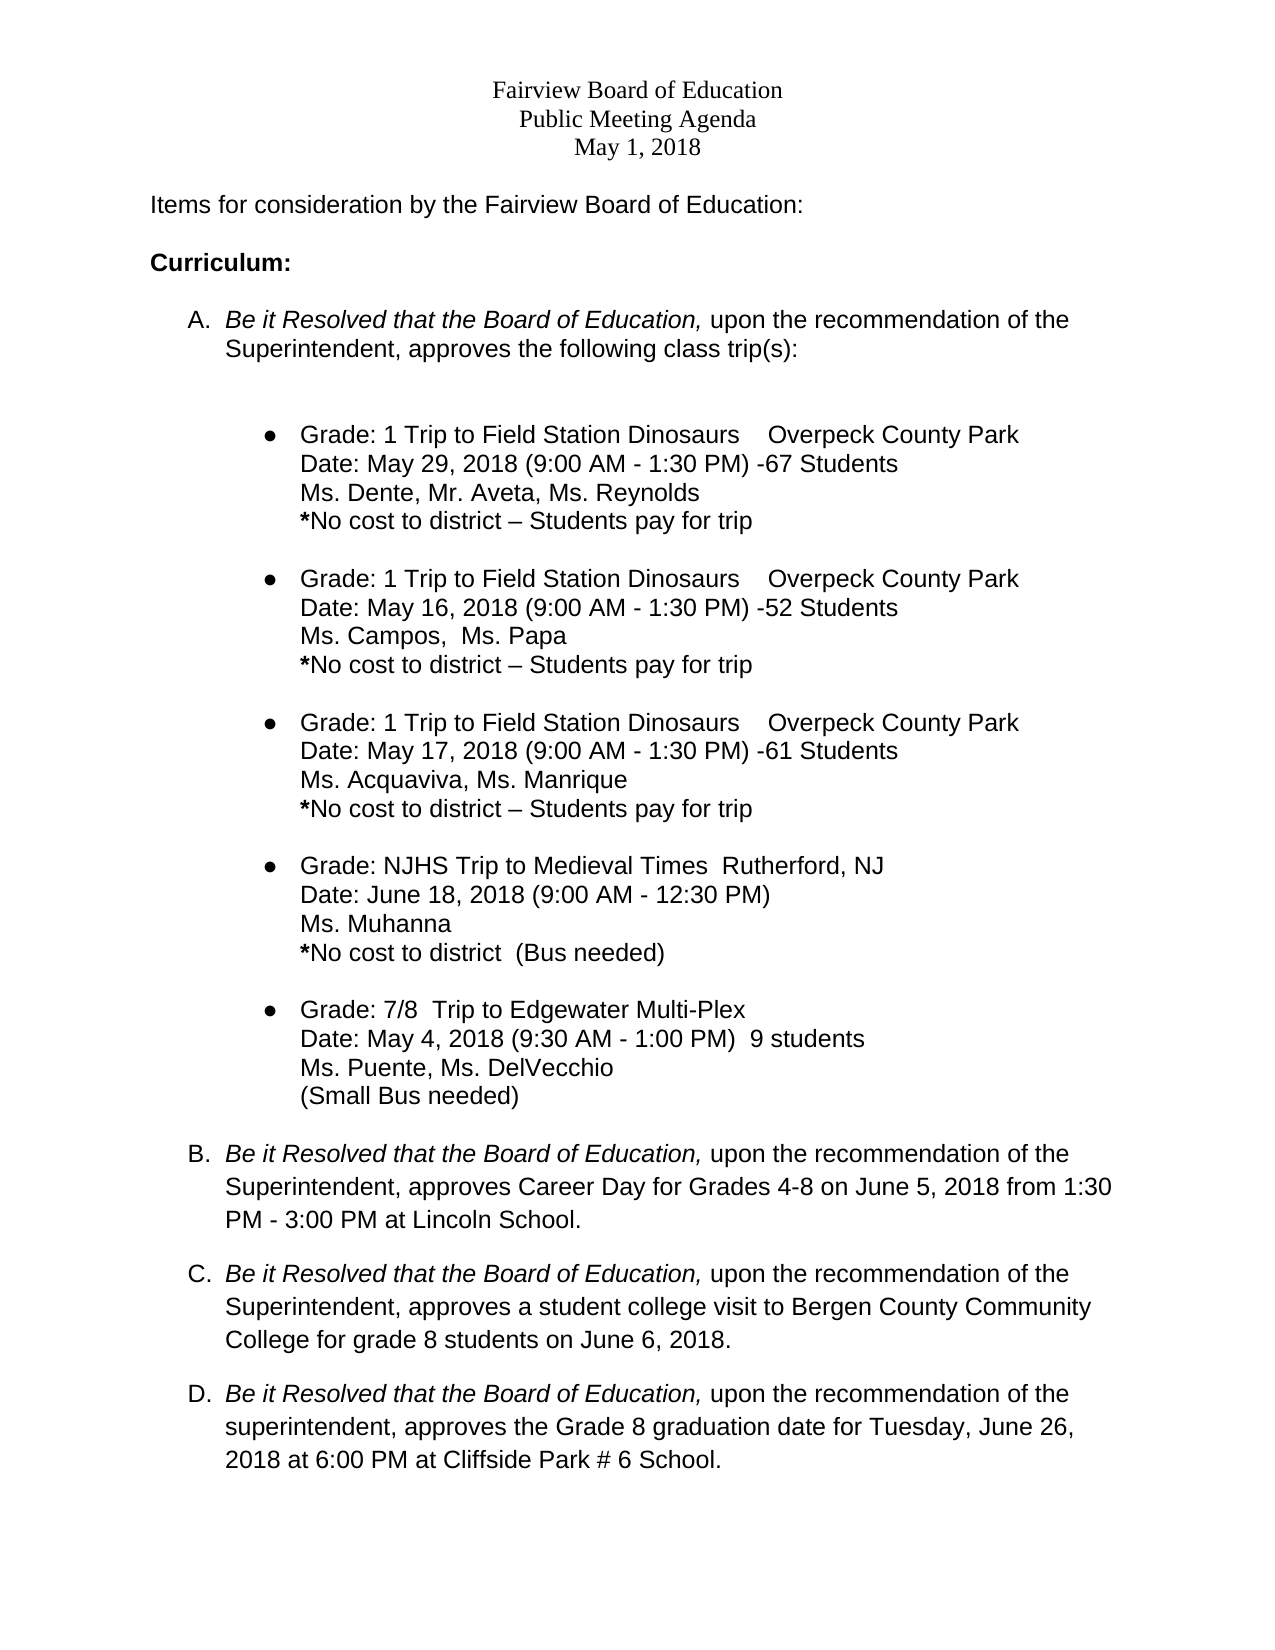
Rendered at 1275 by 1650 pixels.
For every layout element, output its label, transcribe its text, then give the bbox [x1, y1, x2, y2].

text Curriculum: [150, 247, 1125, 276]
text Ms. Dente, Mr. Aveta, Ms. Reynolds [225, 477, 1125, 506]
text Date: May 4, 2018 (9:30 AM - 1:00 PM) 9 students [225, 1024, 1125, 1052]
text *No cost to district (Bus needed) [225, 937, 1125, 966]
text *No cost to district – Students pay for trip [225, 506, 1125, 535]
list Grade: 1 Trip to Field Station Dinosaurs Overpeck County Park [262, 564, 1125, 592]
text Date: June 18, 2018 (9:00 AM - 12:30 PM) [225, 880, 1125, 909]
text Date: May 17, 2018 (9:00 AM - 1:30 PM) -61 Students [225, 736, 1125, 765]
text Ms. Puente, Ms. DelVecchio [225, 1052, 1125, 1081]
list Grade: NJHS Trip to Medieval Times Rutherford, NJ [262, 851, 1125, 880]
text Items for consideration by the Fairview Board of Education: [150, 190, 1125, 219]
list Be it Resolved that the Board of Education, upon the recommendation of the Superintendent, approves Career Day for Grades 4-8 on June 5, 2018 from 1:30 PM - 3:00 PM at Lincoln School. [187, 1139, 1125, 1233]
text Ms. Muhanna [225, 909, 1125, 937]
text *No cost to district – Students pay for trip [225, 650, 1125, 679]
list Grade: 1 Trip to Field Station Dinosaurs Overpeck County Park [262, 707, 1125, 736]
text Date: May 16, 2018 (9:00 AM - 1:30 PM) -52 Students [225, 592, 1125, 621]
list Grade: 7/8 Trip to Edgewater Multi-Plex [262, 995, 1125, 1024]
list Be it Resolved that the Board of Education, upon the recommendation of the superintendent, approves the Grade 8 graduation date for Tuesday, June 26, 2018 at 6:00 PM at Cliffside Park # 6 School. [187, 1378, 1125, 1473]
list Be it Resolved that the Board of Education, upon the recommendation of the Superintendent, approves a student college visit to Bergen County Community College for grade 8 students on June 6, 2018. [187, 1259, 1125, 1353]
text Ms. Campos, Ms. Papa [225, 621, 1125, 650]
text (Small Bus needed) [225, 1081, 1125, 1110]
list Grade: 1 Trip to Field Station Dinosaurs Overpeck County Park [262, 420, 1125, 449]
text Ms. Acquaviva, Ms. Manrique [225, 765, 1125, 794]
text *No cost to district – Students pay for trip [225, 794, 1125, 822]
text Date: May 29, 2018 (9:00 AM - 1:30 PM) -67 Students [225, 449, 1125, 477]
list Be it Resolved that the Board of Education, upon the recommendation of the Superintendent, approves the following class trip(s): [187, 305, 1125, 362]
